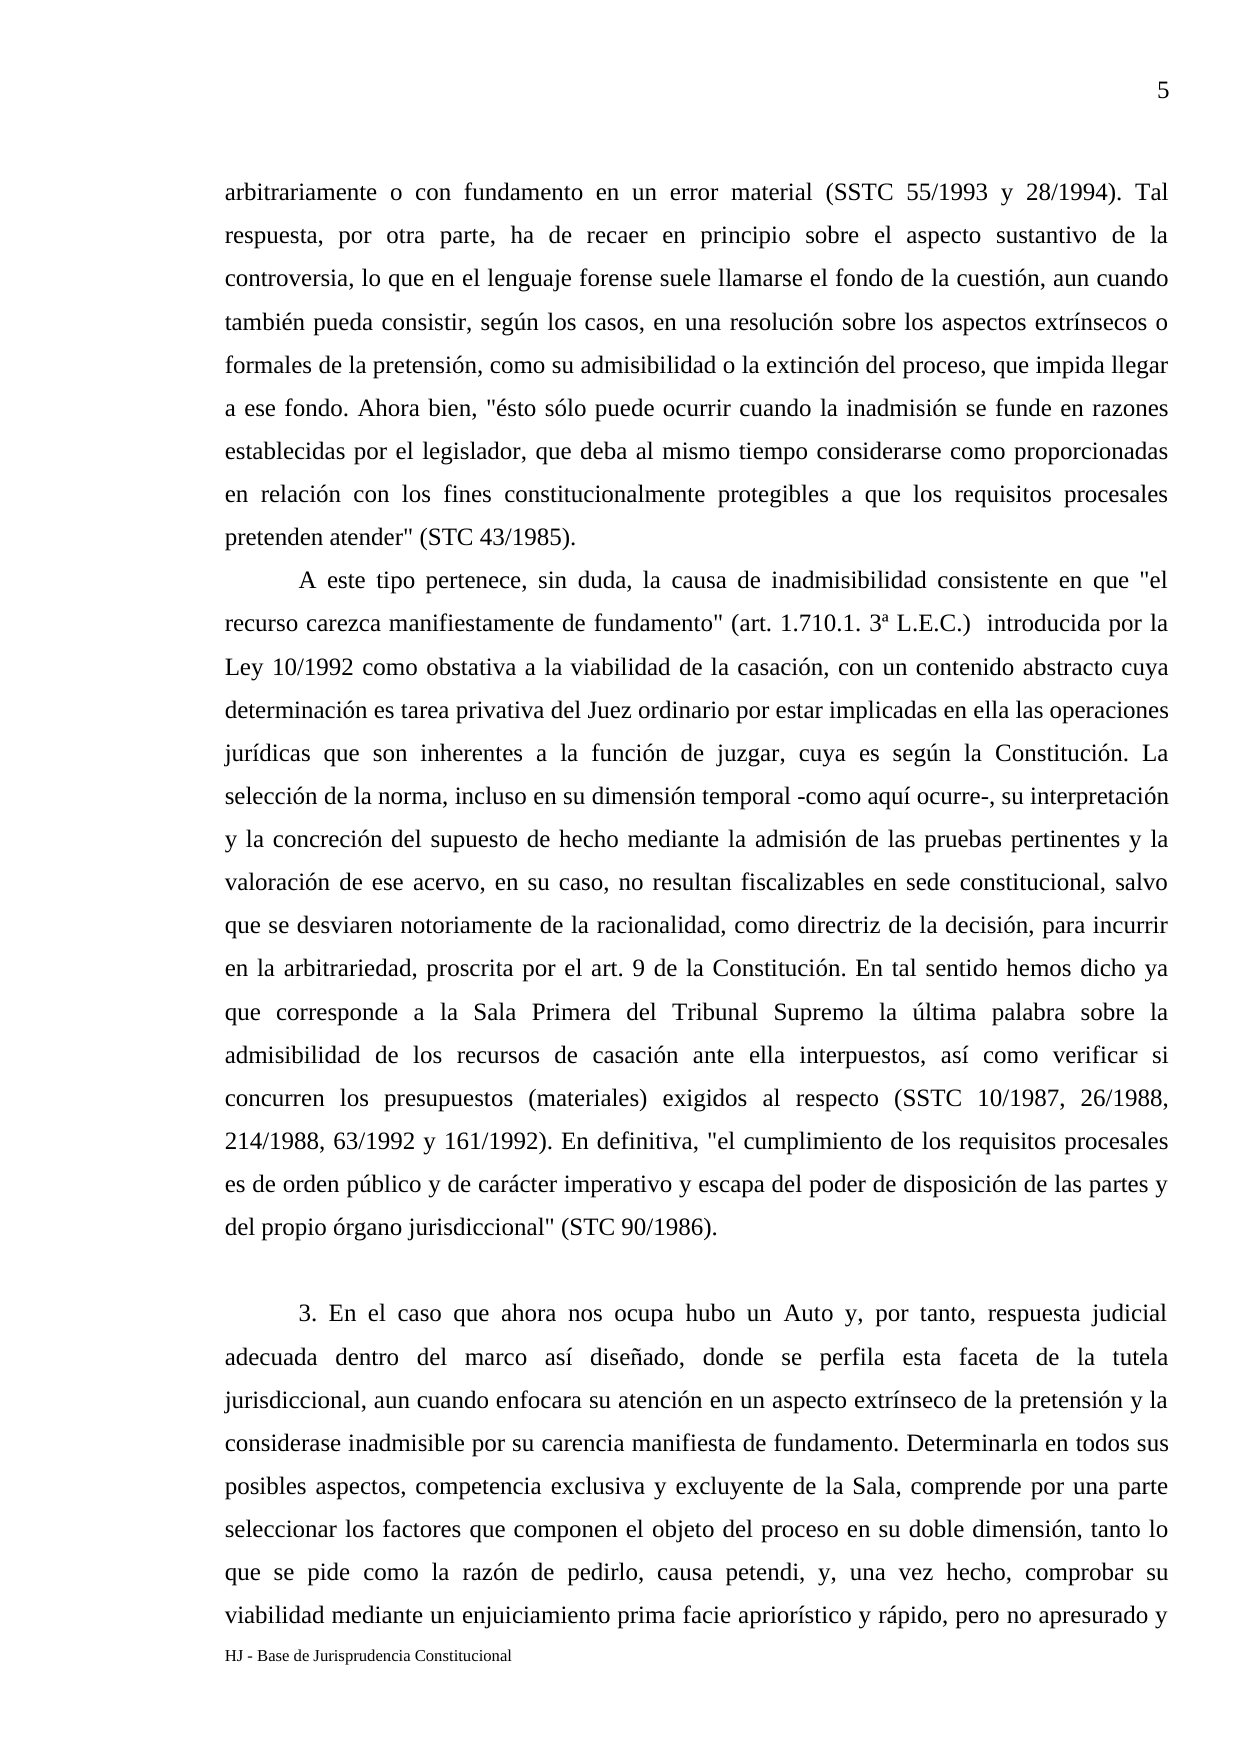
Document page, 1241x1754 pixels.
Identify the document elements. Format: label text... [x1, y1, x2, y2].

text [224, 1298, 1169, 1629]
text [224, 177, 1169, 551]
text A este tipo pertenece, sin duda, la causa de inadmisibilidad consistente en que "el recurso carezca manifiestamente de fundamento" (art. 1.710.1. 3ª L.E.C.) introducida por la Ley 10/1992 como obstativa a la viabilidad de la casación, con un contenido abstracto cuya determinación es tarea privativa del Juez ordinario por estar implicadas en ella las operaciones jurídicas que son inherentes a la función de juzgar, cuya es según la Constitución. La selección de la norma, incluso en su dimensión temporal -como aquí ocurre-, su interpretación y la concreción del supuesto de hecho mediante la admisión de las pruebas pertinentes y la valoración de ese acervo, en su caso, no resultan fiscalizables en sede constitucional, salvo que se desviaren notoriamente de la racionalidad, como directriz de la decisión, para incurrir en la arbitrariedad, proscrita por el art. 9 de la Constitución. En tal sentido hemos dicho ya que corresponde a la Sala Primera del Tribunal Supremo la última palabra sobre la admisibilidad de los recursos de casación ante ella interpuestos, así como verificar si concurren los presupuestos (materiales) exigidos al respecto (SSTC 10/1987, 26/1988, 214/1988, 63/1992 y 161/1992). En definitiva, "el cumplimiento de los requisitos procesales es de orden público y de carácter imperativo y escapa del poder de disposición de las partes y del propio órgano jurisdiccional" (STC 90/1986). [224, 565, 1169, 1241]
